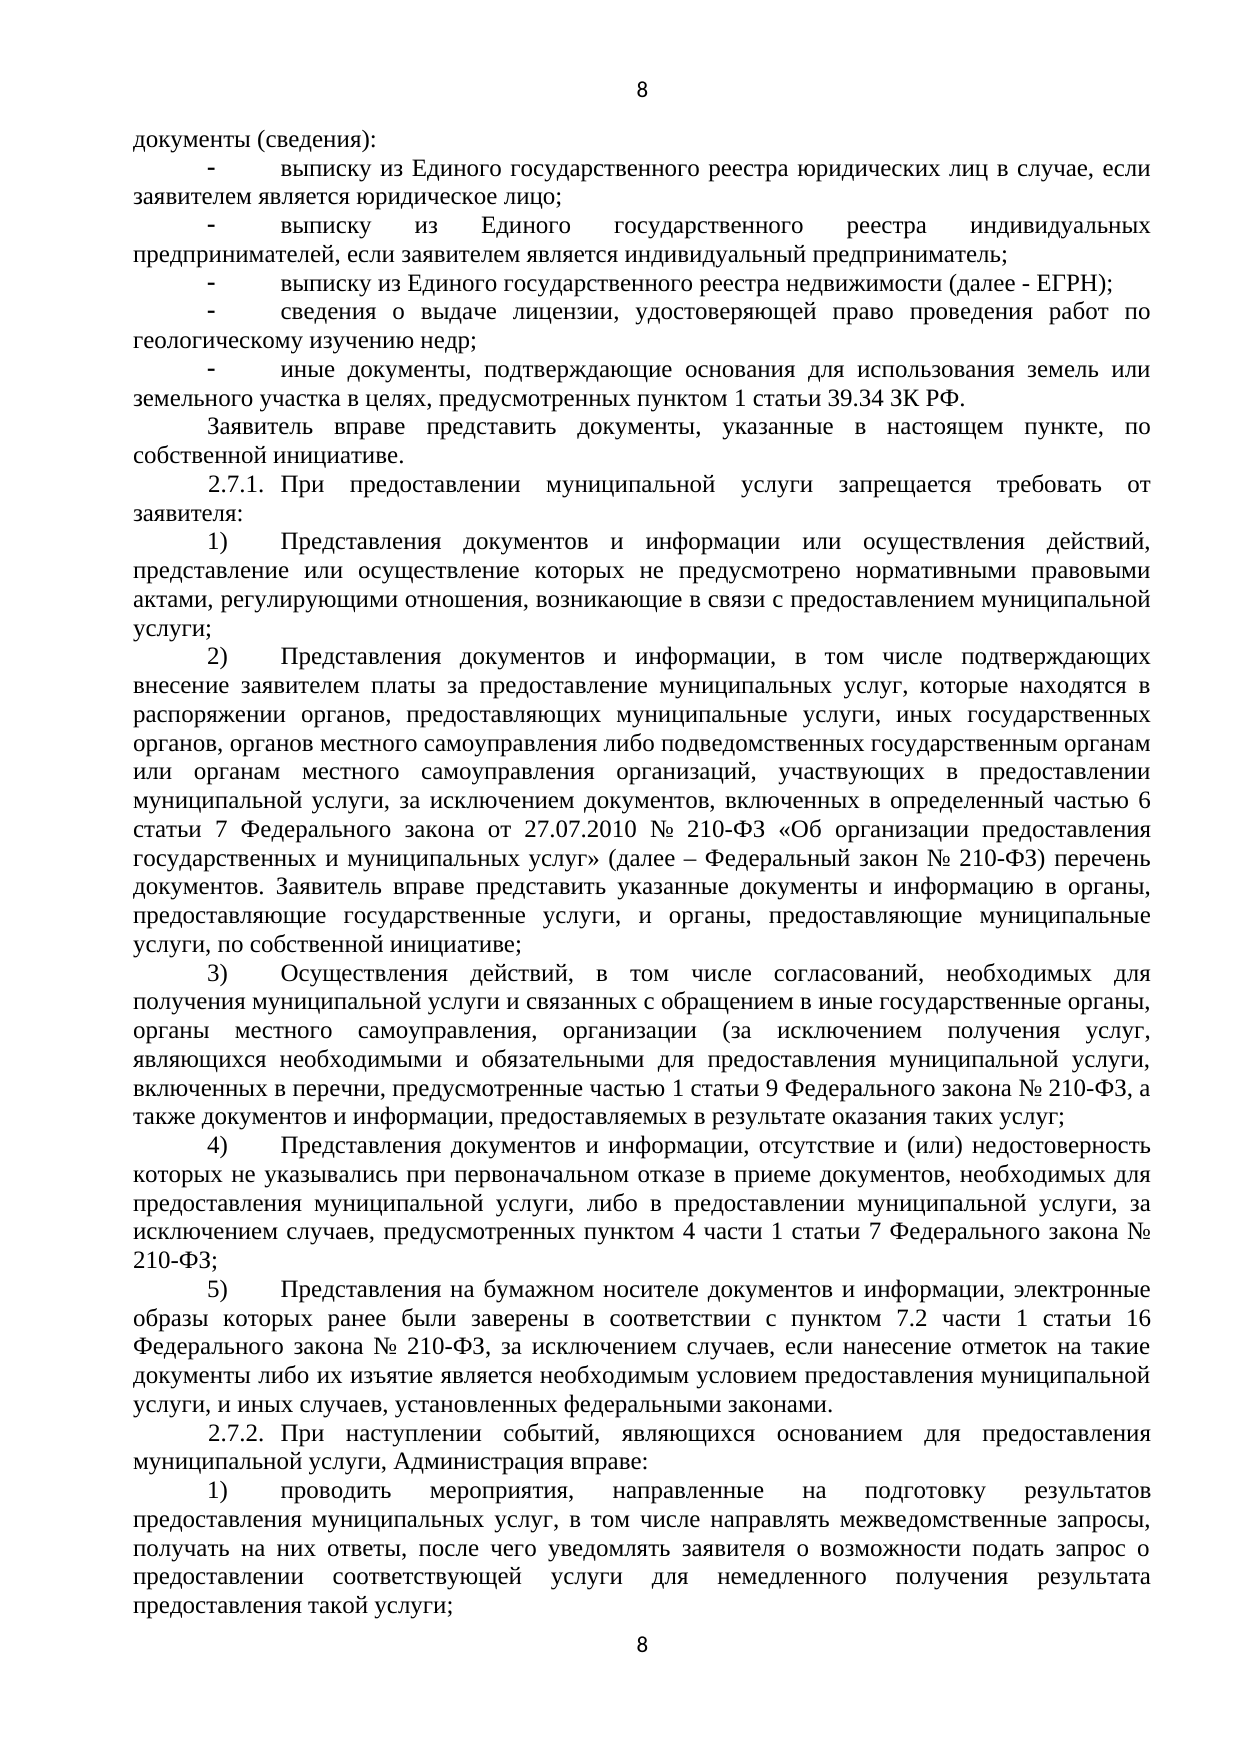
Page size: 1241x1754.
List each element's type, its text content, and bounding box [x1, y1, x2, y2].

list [133, 124, 1152, 153]
list При предоставлении муниципальной услуги запрещается требовать от заявителя: [133, 469, 1152, 526]
list выписку из Единого государственного реестра юридических лиц в случае, если заявителем является юридическое лицо; [133, 153, 1152, 210]
list Представления документов и информации или осуществления действий, представление или осуществление которых не предусмотрено нормативными правовыми актами, регулирующими отношения, возникающие в связи с предоставлением муниципальной услуги; [133, 526, 1152, 641]
list При наступлении событий, являющихся основанием для предоставления муниципальной услуги, Администрация вправе: [133, 1418, 1152, 1475]
list проводить мероприятия, направленные на подготовку результатов предоставления муниципальных услуг, в том числе направлять межведомственные запросы, получать на них ответы, после чего уведомлять заявителя о возможности подать запрос о предоставлении соответствующей услуги для немедленного получения результата предоставления такой услуги; [133, 1475, 1152, 1619]
list иные документы, подтверждающие основания для использования земель или земельного участка в целях, предусмотренных пунктом 1 статьи 39.34 ЗК РФ. [133, 354, 1152, 411]
list выписку из Единого государственного реестра индивидуальных предпринимателей, если заявителем является индивидуальный предприниматель; [133, 210, 1152, 268]
list Представления документов и информации, отсутствие и (или) недостоверность которых не указывались при первоначальном отказе в приеме документов, необходимых для предоставления муниципальной услуги, либо в предоставлении муниципальной услуги, за исключением случаев, предусмотренных пунктом 4 части 1 статьи 7 Федерального закона № 210-ФЗ; [133, 1130, 1152, 1274]
list Представления на бумажном носителе документов и информации, электронные образы которых ранее были заверены в соответствии с пунктом 7.2 части 1 статьи 16 Федерального закона № 210-ФЗ, за исключением случаев, если нанесение отметок на такие документы либо их изъятие является необходимым условием предоставления муниципальной услуги, и иных случаев, установленных федеральными законами. [133, 1274, 1152, 1418]
list сведения о выдаче лицензии, удостоверяющей право проведения работ по геологическому изучению недр; [133, 296, 1152, 354]
list Осуществления действий, в том числе согласований, необходимых для получения муниципальной услуги и связанных с обращением в иные государственные органы, органы местного самоуправления, организации (за исключением получения услуг, являющихся необходимыми и обязательными для предоставления муниципальной услуги, включенных в перечни, предусмотренные частью 1 статьи 9 Федерального закона № 210-ФЗ, а также документов и информации, предоставляемых в результате оказания таких услуг; [133, 958, 1152, 1130]
list Заявитель вправе представить документы, указанные в настоящем пункте, по собственной инициативе. [133, 411, 1152, 469]
list выписку из Единого государственного реестра недвижимости (далее - ЕГРН); [133, 268, 1152, 296]
list Представления документов и информации, в том числе подтверждающих внесение заявителем платы за предоставление муниципальных услуг, которые находятся в распоряжении органов, предоставляющих муниципальные услуги, иных государственных органов, органов местного самоуправления либо подведомственных государственным органам или органам местного самоуправления организаций, участвующих в предоставлении муниципальной услуги, за исключением документов, включенных в определенный частью 6 статьи 7 Федерального закона от 27.07.2010 № 210-ФЗ «Об организации предоставления государственных и муниципальных услуг» (далее – Федеральный закон № 210-ФЗ) перечень документов. Заявитель вправе представить указанные документы и информацию в органы, предоставляющие государственные услуги, и органы, предоставляющие муниципальные услуги, по собственной инициативе; [133, 641, 1152, 958]
